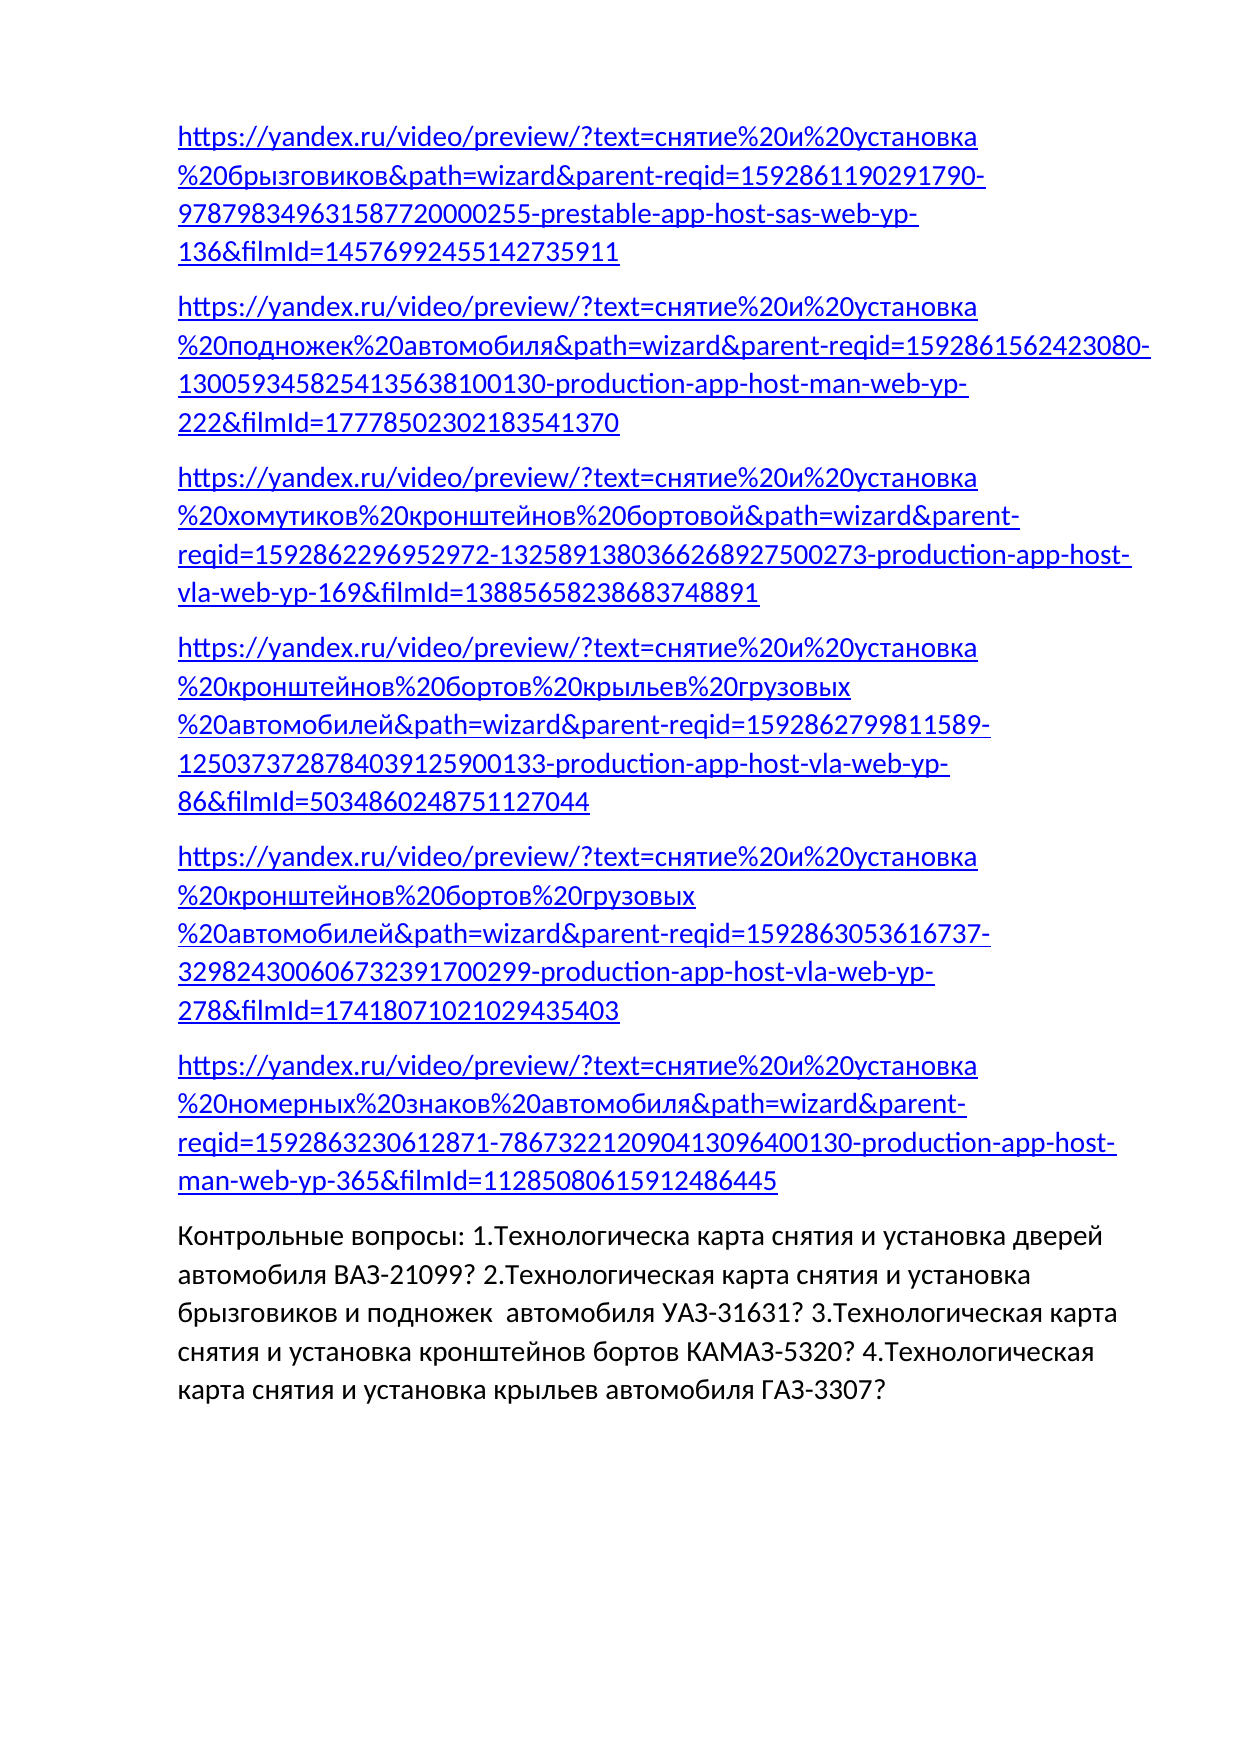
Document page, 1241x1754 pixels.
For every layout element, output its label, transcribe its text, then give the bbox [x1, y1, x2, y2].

text Контрольные вопросы: 1.Технологическа карта снятия и установка дверей автомобиля ВАЗ-21099? 2.Технологическая карта снятия и установка брызговиков и подножек автомобиля УАЗ-31631? 3.Технологическая карта снятия и установка кронштейнов бортов КАМАЗ-5320? 4.Технологическая карта снятия и установка крыльев автомобиля ГАЗ-3307? [177, 1217, 1152, 1407]
text https://yandex.ru/video/preview/?text=снятие%20и%20установка%20подножек%20автомобиля&path=wizard&parent-reqid=1592861562423080-1300593458254135638100130-production-app-host-man-web-yp-222&filmId=17778502302183541370 [177, 288, 1152, 439]
text https://yandex.ru/video/preview/?text=снятие%20и%20установка%20брызговиков&path=wizard&parent-reqid=1592861190291790-978798349631587720000255-prestable-app-host-sas-web-yp-136&filmId=14576992455142735911 [177, 118, 1152, 269]
text https://yandex.ru/video/preview/?text=снятие%20и%20установка%20кронштейнов%20бортов%20грузовых%20автомобилей&path=wizard&parent-reqid=1592863053616737-329824300606732391700299-production-app-host-vla-web-yp-278&filmId=17418071021029435403 [177, 838, 1152, 1028]
text https://yandex.ru/video/preview/?text=снятие%20и%20установка%20хомутиков%20кронштейнов%20бортовой&path=wizard&parent-reqid=1592862296952972-1325891380366268927500273-production-app-host-vla-web-yp-169&filmId=13885658238683748891 [177, 459, 1152, 610]
text https://yandex.ru/video/preview/?text=снятие%20и%20установка%20номерных%20знаков%20автомобиля&path=wizard&parent-reqid=1592863230612871-786732212090413096400130-production-app-host-man-web-yp-365&filmId=11285080615912486445 [177, 1047, 1152, 1198]
text https://yandex.ru/video/preview/?text=снятие%20и%20установка%20кронштейнов%20бортов%20крыльев%20грузовых%20автомобилей&path=wizard&parent-reqid=1592862799811589-1250373728784039125900133-production-app-host-vla-web-yp-86&filmId=5034860248751127044 [177, 629, 1152, 819]
